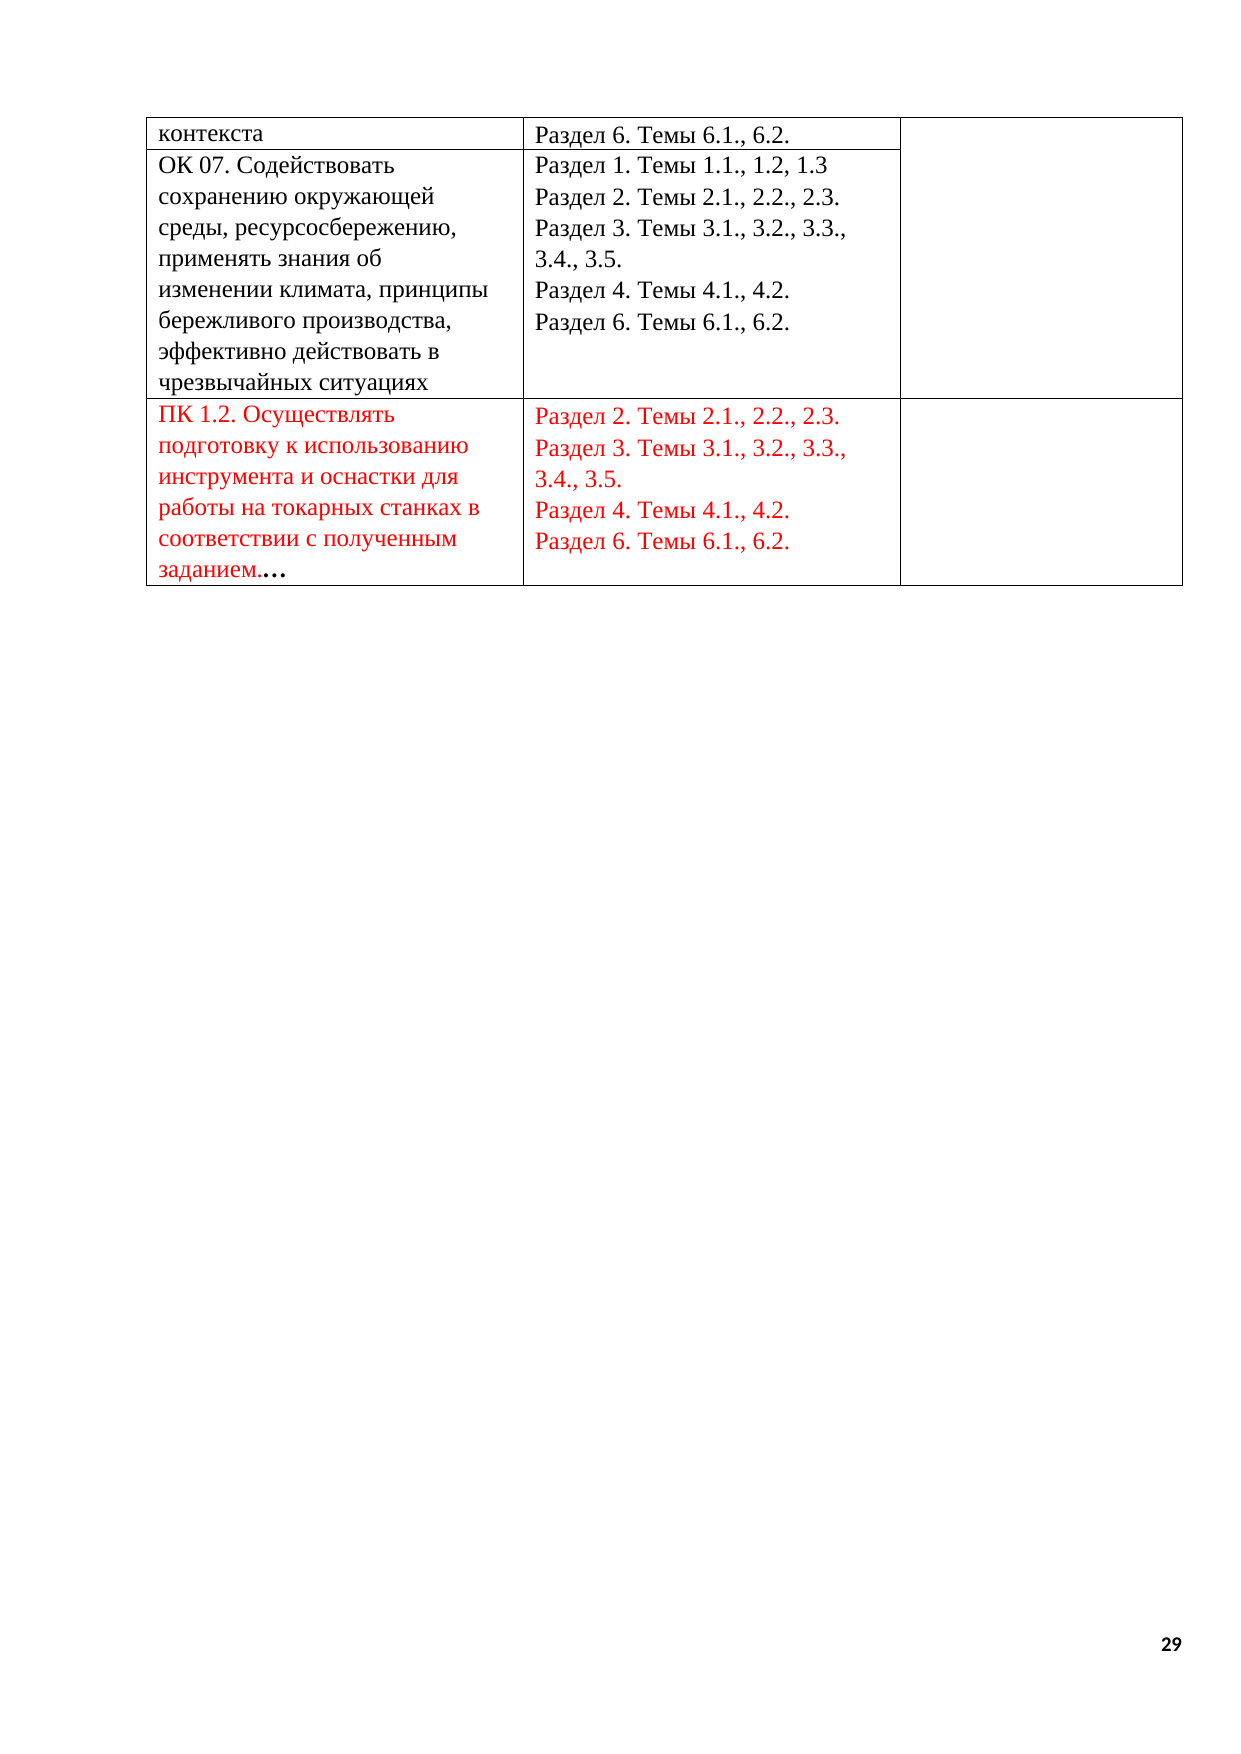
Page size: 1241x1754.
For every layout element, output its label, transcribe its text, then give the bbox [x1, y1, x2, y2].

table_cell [524, 118, 900, 149]
table_cell [901, 399, 1182, 585]
table_cell Раздел 1. Темы 1.1., 1.2, 1.3 Раздел 2. Темы 2.1., 2.2., 2.3. Раздел 3. Темы 3.1., 3.2., 3.3., 3.4., 3.5. Раздел 4. Темы 4.1., 4.2. Раздел 6. Темы 6.1., 6.2. [524, 150, 900, 398]
table_cell Раздел 2. Темы 2.1., 2.2., 2.3. Раздел 3. Темы 3.1., 3.2., 3.3., 3.4., 3.5. Раздел 4. Темы 4.1., 4.2. Раздел 6. Темы 6.1., 6.2. [524, 399, 900, 585]
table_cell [147, 118, 523, 149]
table_cell ПК 1.2. Осуществлять подготовку к использованию инструмента и оснастки для работы на токарных станках в соответствии с полученным заданием.… [147, 399, 523, 585]
table_cell ОК 07. Содействовать сохранению окружающей среды, ресурсосбережению, применять знания об изменении климата, принципы бережливого производства, эффективно действовать в чрезвычайных ситуациях [147, 150, 523, 398]
